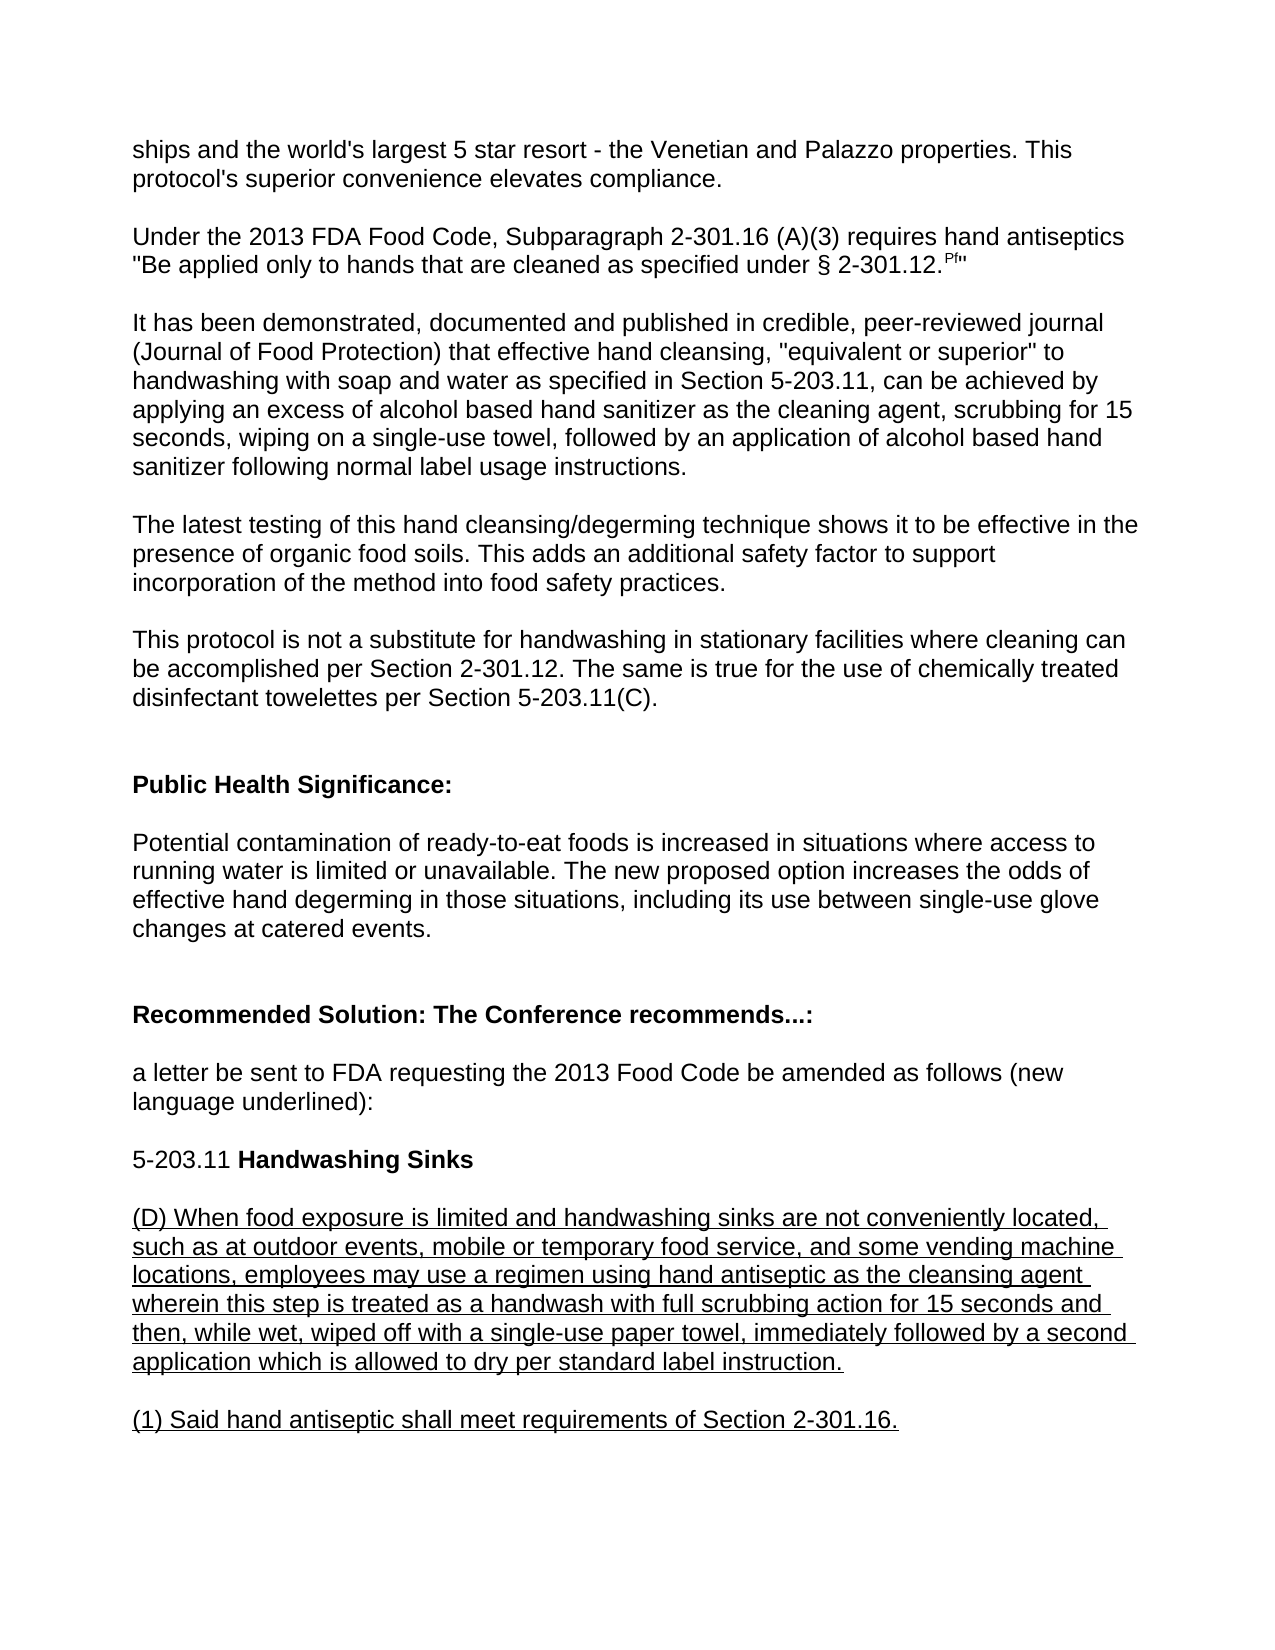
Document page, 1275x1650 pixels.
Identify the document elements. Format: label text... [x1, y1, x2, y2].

text Recommended Solution: The Conference recommends...: [132, 1000, 1143, 1029]
text The latest testing of this hand cleansing/degerming technique shows it to be effective in the presence of organic food soils. This adds an additional safety factor to support incorporation of the method into food safety practices. [132, 510, 1143, 596]
text Under the 2013 FDA Food Code, Subparagraph 2-301.16 (A)(3) requires hand antiseptics "Be applied only to hands that are cleaned as specified under § 2-301.12.Pf" [132, 222, 1143, 279]
text It has been demonstrated, documented and published in credible, peer-reviewed journal (Journal of Food Protection) that effective hand cleansing, "equivalent or superior" to handwashing with soap and water as specified in Section 5-203.11, can be achieved by applying an excess of alcohol based hand sanitizer as the cleaning agent, scrubbing for 15 seconds, wiping on a single-use towel, followed by an application of alcohol based hand sanitizer following normal label usage instructions. [132, 308, 1143, 481]
text 5-203.11 Handwashing Sinks [132, 1145, 1143, 1174]
text (1) Said hand antiseptic shall meet requirements of Section 2-301.16. [132, 1404, 1143, 1433]
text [132, 135, 1143, 192]
text (D) When food exposure is limited and handwashing sinks are not conveniently located, such as at outdoor events, mobile or temporary food service, and some vending machine locations, employees may use a regimen using hand antiseptic as the cleansing agent wherein this step is treated as a handwash with full scrubbing action for 15 seconds and then, while wet, wiped off with a single-use paper towel, immediately followed by a second application which is allowed to dry per standard label instruction. [132, 1203, 1143, 1375]
text a letter be sent to FDA requesting the 2013 Food Code be amended as follows (new language underlined): [132, 1058, 1143, 1116]
text Potential contamination of ready-to-eat foods is increased in situations where access to running water is limited or unavailable. The new proposed option increases the odds of effective hand degerming in those situations, including its use between single-use glove changes at catered events. [132, 827, 1143, 942]
text This protocol is not a substitute for handwashing in stationary facilities where cleaning can be accomplished per Section 2-301.12. The same is true for the use of chemically treated disinfectant towelettes per Section 5-203.11(C). [132, 625, 1143, 712]
text Public Health Significance: [132, 769, 1143, 798]
